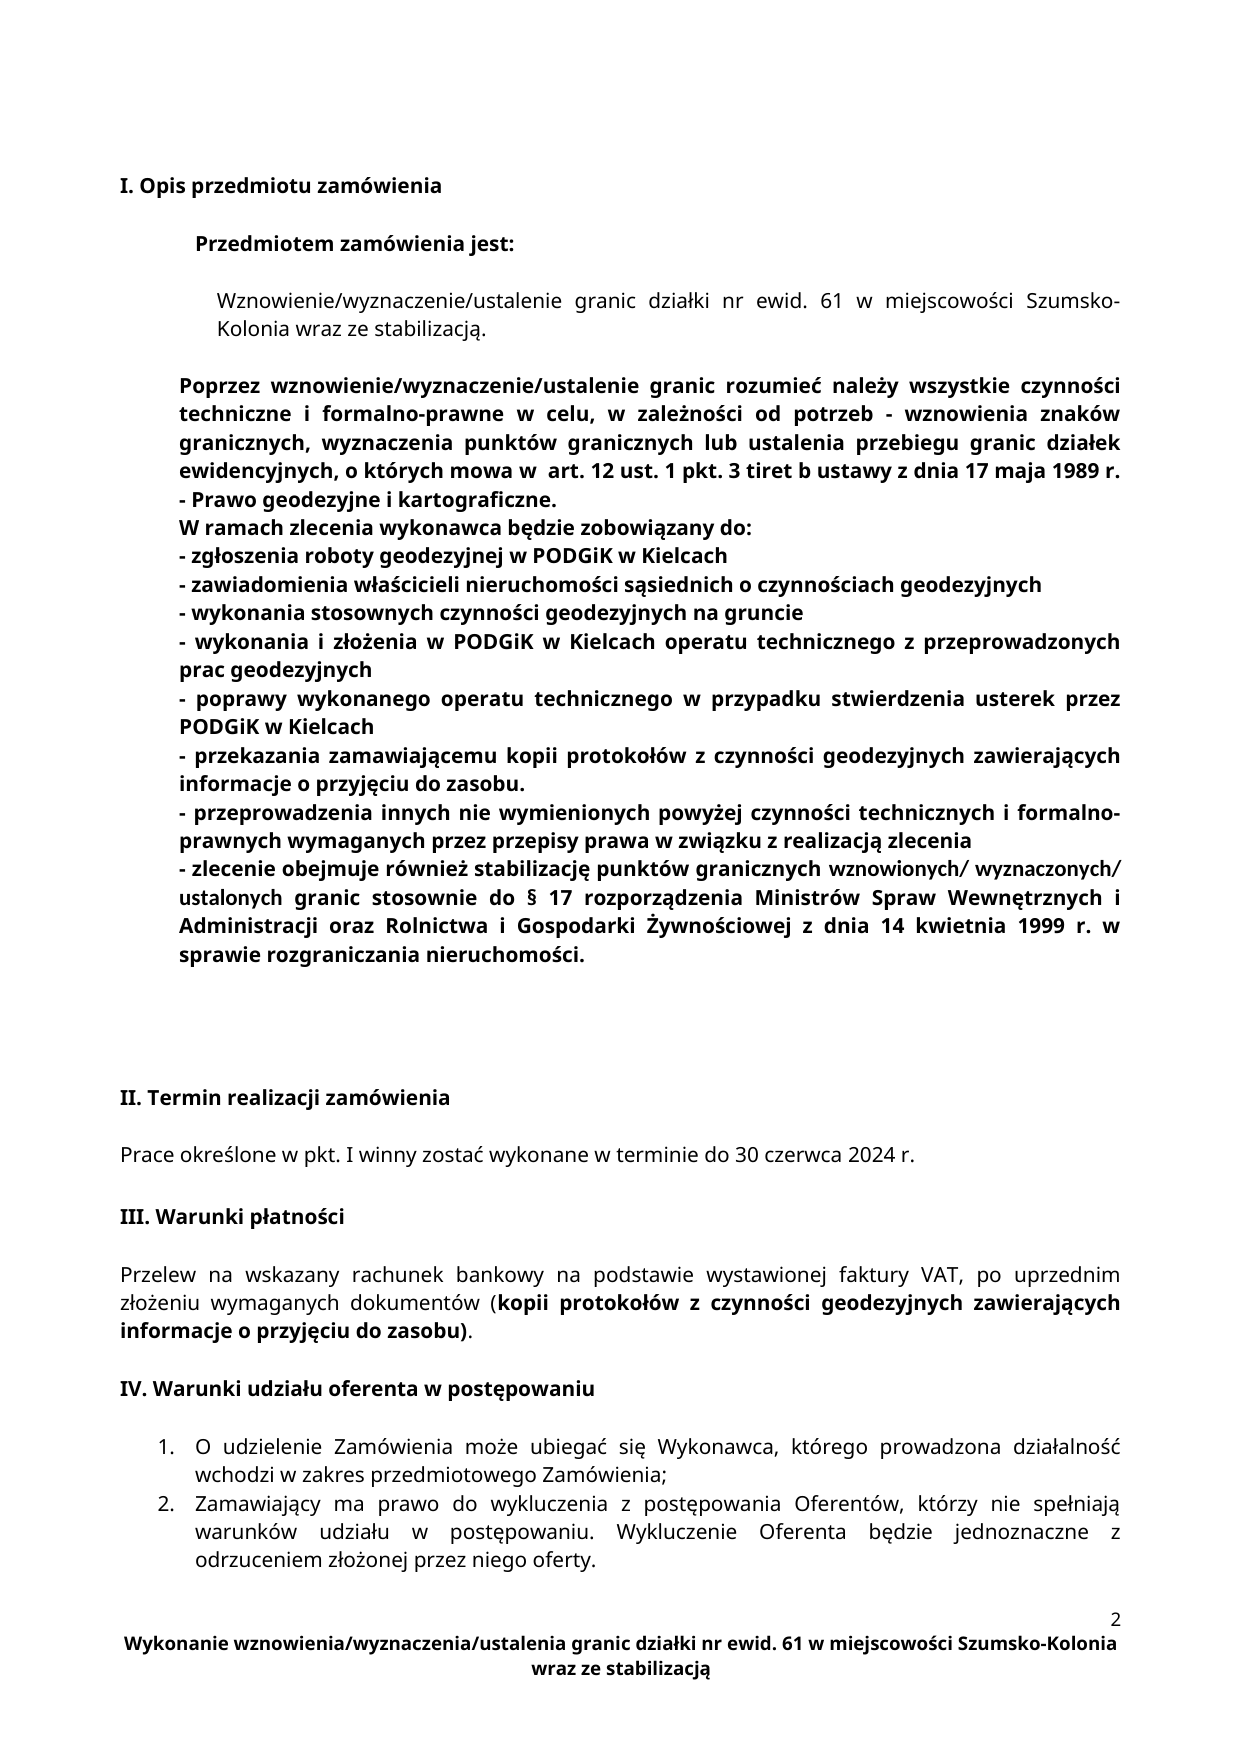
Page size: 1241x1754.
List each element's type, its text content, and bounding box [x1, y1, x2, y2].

list W ramach zlecenia wykonawca będzie zobowiązany do: [120, 513, 1121, 542]
list - wykonania stosownych czynności geodezyjnych na gruncie [120, 598, 1121, 627]
list - przeprowadzenia innych nie wymienionych powyżej czynności technicznych i formalno-prawnych wymaganych przez przepisy prawa w związku z realizacją zlecenia [120, 798, 1121, 854]
list - wykonania i złożenia w PODGiK w Kielcach operatu technicznego z przeprowadzonych prac geodezyjnych [120, 627, 1121, 684]
list Wznowienie/wyznaczenie/ustalenie granic działki nr ewid. 61 w miejscowości Szumsko-Kolonia wraz ze stabilizacją. [217, 286, 1121, 343]
text III. Warunki płatności [120, 1202, 1121, 1231]
list Poprzez wznowienie/wyznaczenie/ustalenie granic rozumieć należy wszystkie czynności techniczne i formalno-prawne w celu, w zależności od potrzeb - wznowienia znaków granicznych, wyznaczenia punktów granicznych lub ustalenia przebiegu granic działek ewidencyjnych, o których mowa w art. 12 ust. 1 pkt. 3 tiret b ustawy z dnia 17 maja 1989 r. - Prawo geodezyjne i kartograficzne. [120, 371, 1121, 513]
list Zamawiający ma prawo do wykluczenia z postępowania Oferentów, którzy nie spełniają warunków udziału w postępowaniu. Wykluczenie Oferenta będzie jednoznaczne z odrzuceniem złożonej przez niego oferty. [157, 1489, 1121, 1574]
list - zlecenie obejmuje również stabilizację punktów granicznych wznowionych/ wyznaczonych/ ustalonych granic stosownie do § 17 rozporządzenia Ministrów Spraw Wewnętrznych i Administracji oraz Rolnictwa i Gospodarki Żywnościowej z dnia 14 kwietnia 1999 r. w sprawie rozgraniczania nieruchomości. [120, 854, 1121, 968]
list - poprawy wykonanego operatu technicznego w przypadku stwierdzenia usterek przez PODGiK w Kielcach [120, 684, 1121, 741]
text I. Opis przedmiotu zamówienia [120, 171, 1121, 200]
list Prace określone w pkt. I winny zostać wykonane w terminie do 30 czerwca 2024 r. [120, 1140, 1121, 1169]
text II. Termin realizacji zamówienia [120, 1083, 1121, 1111]
list O udzielenie Zamówienia może ubiegać się Wykonawca, którego prowadzona działalność wchodzi w zakres przedmiotowego Zamówienia; [157, 1432, 1121, 1489]
list - przekazania zamawiającemu kopii protokołów z czynności geodezyjnych zawierających informacje o przyjęciu do zasobu. [120, 741, 1121, 798]
list Przedmiotem zamówienia jest: [195, 229, 1121, 257]
list - zgłoszenia roboty geodezyjnej w PODGiK w Kielcach [120, 542, 1121, 570]
list - zawiadomienia właścicieli nieruchomości sąsiednich o czynnościach geodezyjnych [120, 570, 1121, 598]
text IV. Warunki udziału oferenta w postępowaniu [120, 1374, 1121, 1403]
text Przelew na wskazany rachunek bankowy na podstawie wystawionej faktury VAT, po uprzednim złożeniu wymaganych dokumentów (kopii protokołów z czynności geodezyjnych zawierających informacje o przyjęciu do zasobu). [120, 1260, 1121, 1345]
